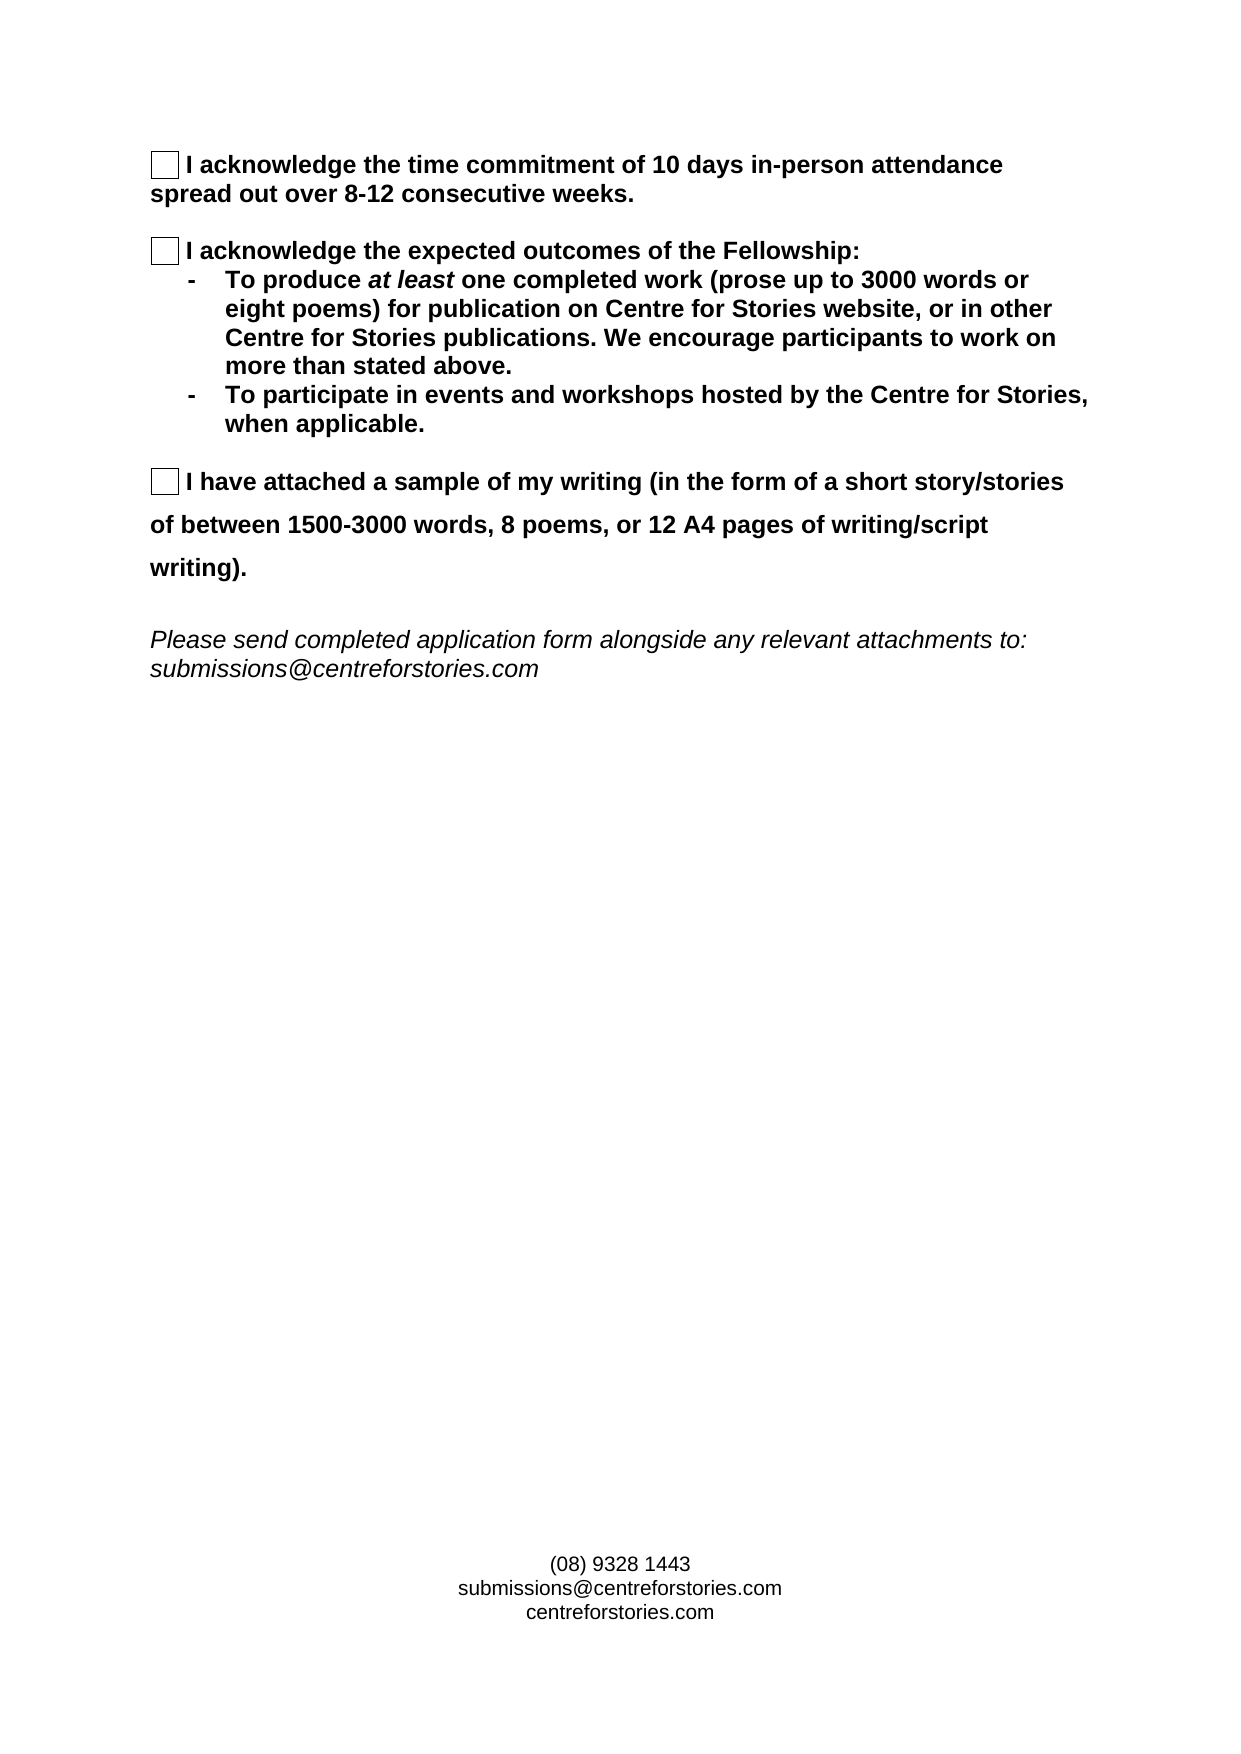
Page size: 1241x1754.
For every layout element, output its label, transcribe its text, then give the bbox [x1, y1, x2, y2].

list To produce at least one completed work (prose up to 3000 words or eight poems) for publication on Centre for Stories website, or in other Centre for Stories publications. We encourage participants to work on more than stated above. [187, 265, 1090, 380]
list To participate in events and workshops hosted by the Centre for Stories, when applicable. [187, 380, 1090, 437]
text I acknowledge the time commitment of 10 days in-person attendance spread out over 8-12 consecutive weeks. [150, 150, 1090, 207]
text Please send completed application form alongside any relevant attachments to: submissions@centreforstories.com [150, 625, 1090, 683]
text I acknowledge the expected outcomes of the Fellowship: [150, 236, 1090, 265]
text I have attached a sample of my writing (in the form of a short story/stories of between 1500-3000 words, 8 poems, or 12 A4 pages of writing/script writing). [150, 467, 1090, 582]
